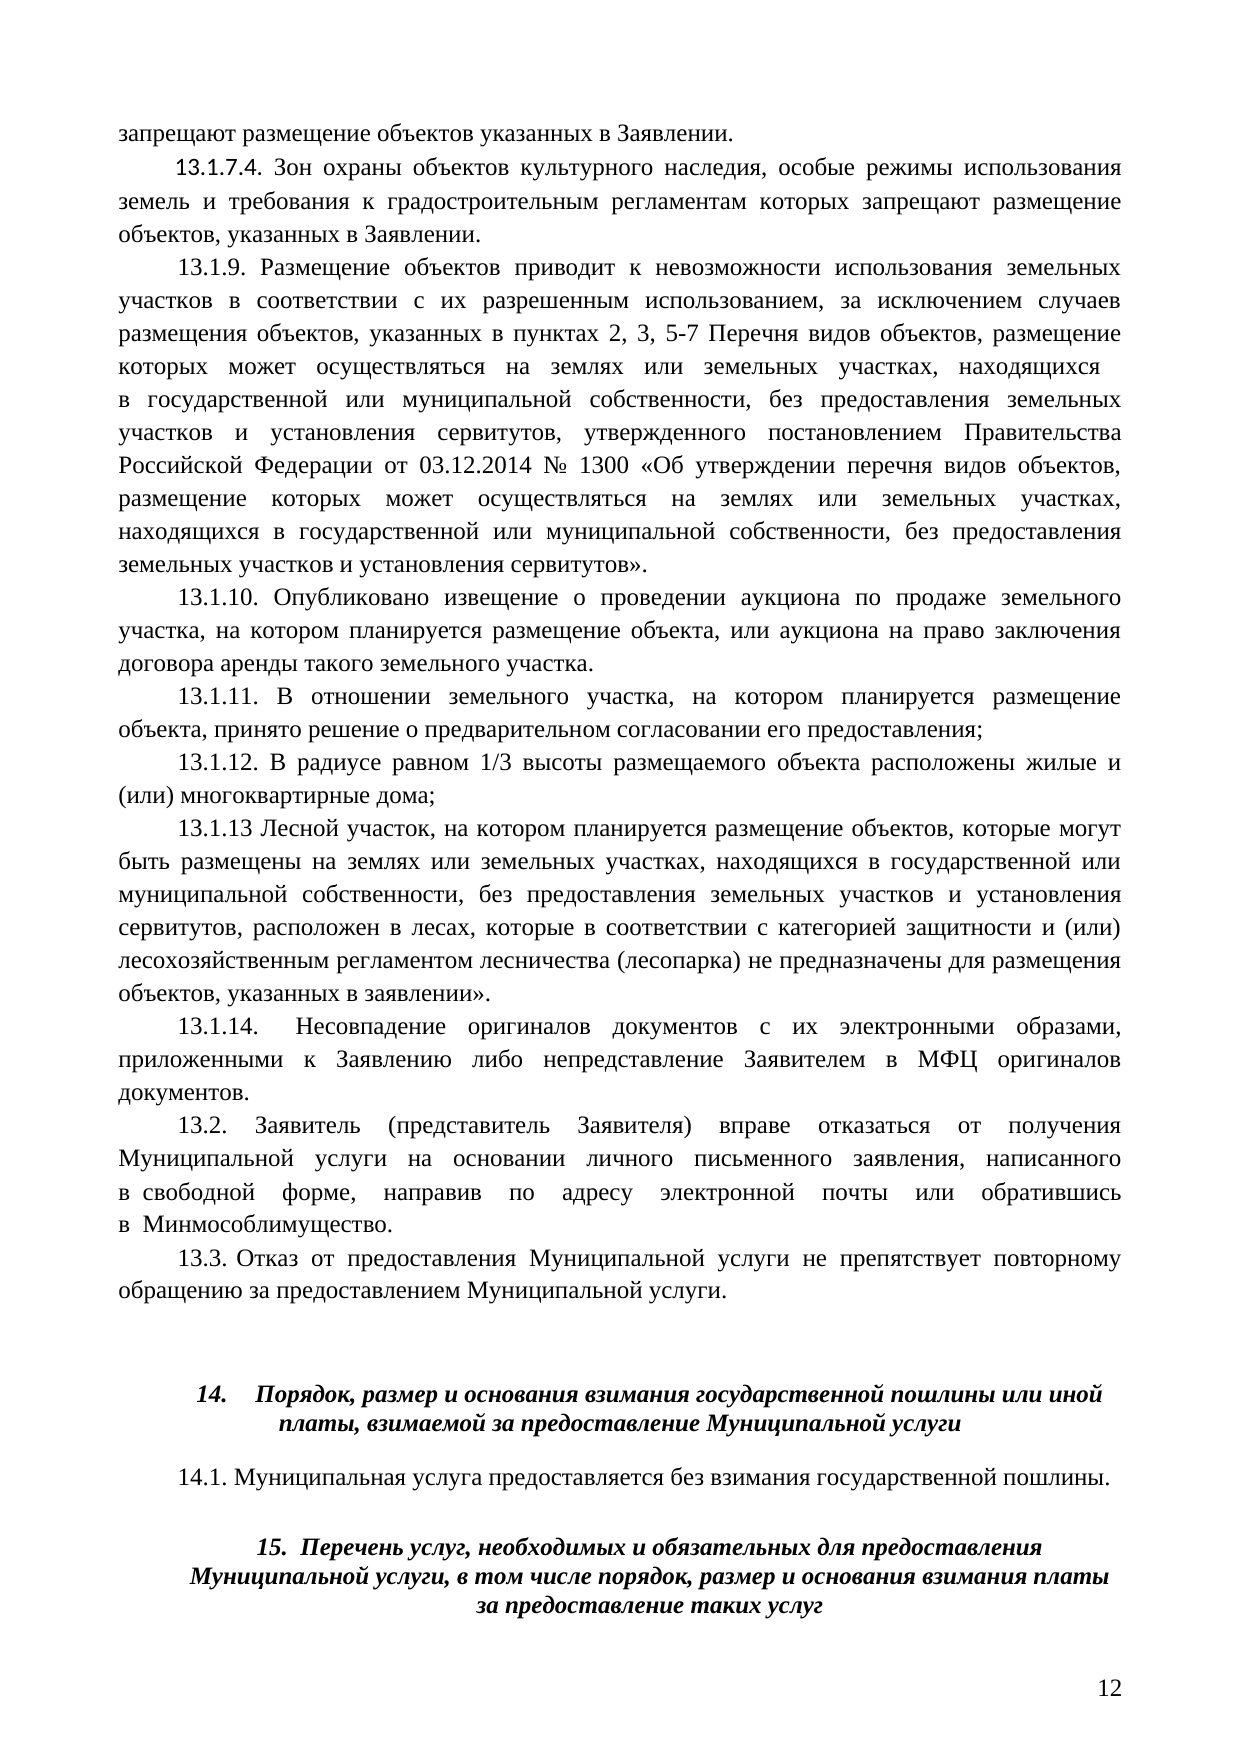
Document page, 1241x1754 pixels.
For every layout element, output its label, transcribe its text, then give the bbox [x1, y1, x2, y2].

text 13.1.7.4. Зон охраны объектов культурного наследия, особые режимы использования земель и требования к градостроительным регламентам которых запрещают размещение объектов, указанных в Заявлении. [118, 151, 1122, 248]
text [118, 118, 1122, 147]
text 13.3. Отказ от предоставления Муниципальной услуги не препятствует повторному обращению за предоставлением Муниципальной услуги. [118, 1243, 1122, 1304]
list 13.1.9. Размещение объектов приводит к невозможности использования земельных участков в соответствии с их разрешенным использованием, за исключением случаев размещения объектов, указанных в пунктах 2, 3, 5-7 Перечня видов объектов, размещение которых может осуществляться на землях или земельных участках, находящихся в государственной или муниципальной собственности, без предоставления земельных участков и установления сервитутов, утвержденного постановлением Правительства Российской Федерации от 03.12.2014 № 1300 «Об утверждении перечня видов объектов, размещение которых может осуществляться на землях или земельных участках, находящихся в государственной или муниципальной собственности, без предоставления земельных участков и установления сервитутов». [118, 252, 1122, 578]
list 14. Порядок, размер и основания взимания государственной пошлины или иной платы, взимаемой за предоставление Муниципальной услуги [118, 1379, 1122, 1437]
list 13.1.14. Несовпадение оригиналов документов с их электронными образами, приложенными к Заявлению либо непредставление Заявителем в МФЦ оригиналов документов. [118, 1011, 1122, 1106]
list 14.1. Муниципальная услуга предоставляется без взимания государственной пошлины. [118, 1462, 1122, 1490]
text 13.2. Заявитель (представитель Заявителя) вправе отказаться от получения Муниципальной услуги на основании личного письменного заявления, написанного в свободной форме, направив по адресу электронной почты или обратившись в Минмособлимущество. [118, 1111, 1122, 1238]
list 13.1.11. В отношении земельного участка, на котором планируется размещение объекта, принято решение о предварительном согласовании его предоставления; [118, 681, 1122, 743]
list 15. Перечень услуг, необходимых и обязательных для предоставления Муниципальной услуги, в том числе порядок, размер и основания взимания платы за предоставление таких услуг [177, 1532, 1122, 1618]
list 13.1.10. Опубликовано извещение о проведении аукциона по продаже земельного участка, на котором планируется размещение объекта, или аукциона на право заключения договора аренды такого земельного участка. [118, 582, 1122, 677]
list 13.1.13 Лесной участок, на котором планируется размещение объектов, которые могут быть размещены на землях или земельных участках, находящихся в государственной или муниципальной собственности, без предоставления земельных участков и установления сервитутов, расположен в лесах, которые в соответствии с категорией защитности и (или) лесохозяйственным регламентом лесничества (лесопарка) не предназначены для размещения объектов, указанных в заявлении». [118, 813, 1122, 1007]
list 13.1.12. В радиусе равном 1/3 высоты размещаемого объекта расположены жилые и (или) многоквартирные дома; [118, 747, 1122, 809]
